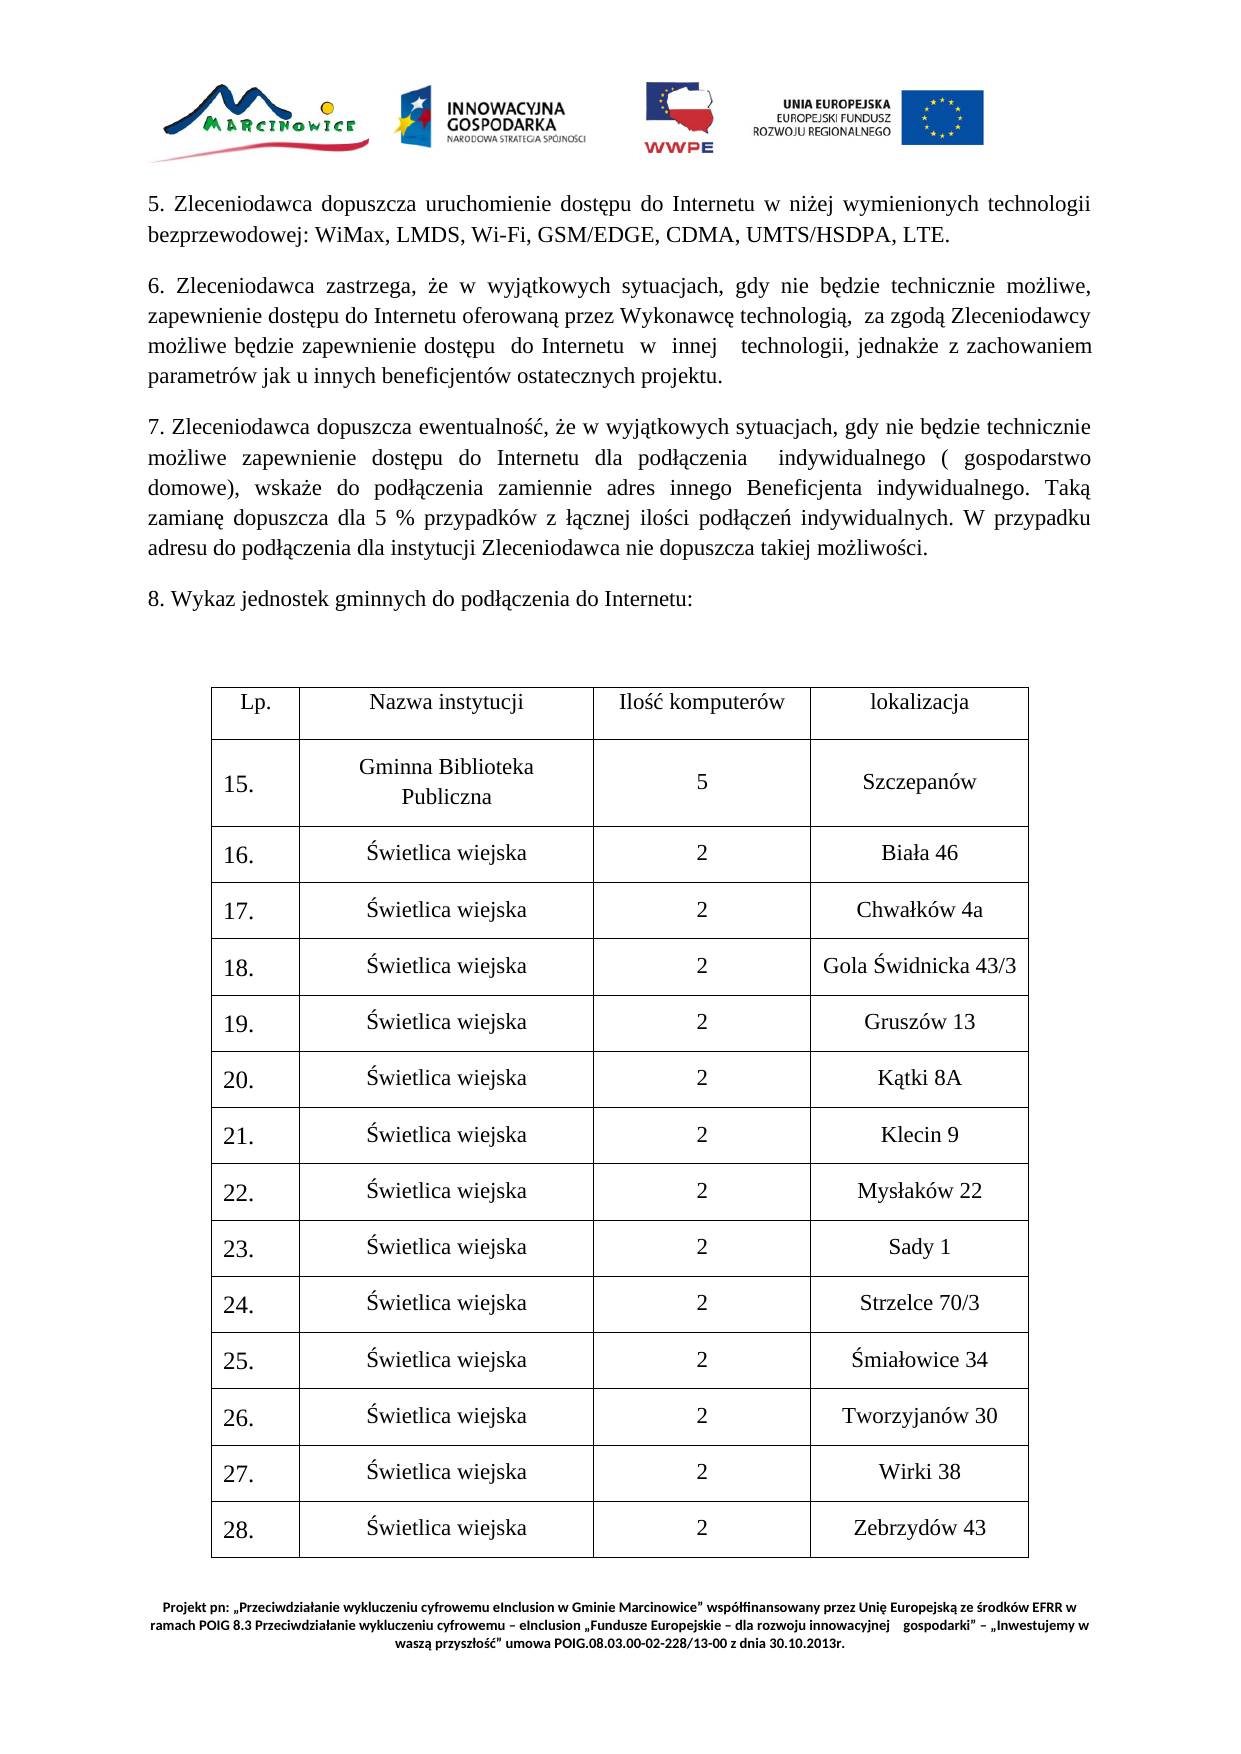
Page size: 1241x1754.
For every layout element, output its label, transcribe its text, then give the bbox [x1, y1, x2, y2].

table_cell 5 [594, 740, 810, 826]
table_cell Świetlica wiejska [300, 1108, 593, 1163]
table_cell Świetlica wiejska [300, 1502, 593, 1557]
table_cell Gminna Biblioteka Publiczna [300, 740, 593, 826]
table_cell Gola Świdnicka 43/3 [811, 939, 1028, 994]
text 5. Zleceniodawca dopuszcza uruchomienie dostępu do Internetu w niżej wymienionych technologii bezprzewodowej: WiMax, LMDS, Wi-Fi, GSM/EDGE, CDMA, UMTS/HSDPA, LTE. [148, 190, 1093, 247]
table_cell Strzelce 70/3 [811, 1277, 1028, 1332]
table_cell Sady 1 [811, 1221, 1028, 1276]
table_cell [212, 1333, 299, 1388]
text 8. Wykaz jednostek gminnych do podłączenia do Internetu: [148, 585, 1093, 612]
text 6. Zleceniodawca zastrzega, że w wyjątkowych sytuacjach, gdy nie będzie technicznie możliwe, zapewnienie dostępu do Internetu oferowaną przez Wykonawcę technologią, za zgodą Zleceniodawcy możliwe będzie zapewnienie dostępu do Internetu w innej technologii, jednakże z zachowaniem parametrów jak u innych beneficjentów ostatecznych projektu. [148, 272, 1093, 389]
table_cell Świetlica wiejska [300, 1052, 593, 1107]
table_cell Zebrzydów 43 [811, 1502, 1028, 1557]
table_cell [212, 1052, 299, 1107]
table_cell 2 [594, 1221, 810, 1276]
table_cell [212, 740, 299, 826]
table_cell Klecin 9 [811, 1108, 1028, 1163]
table_header Nazwa instytucji [300, 688, 593, 739]
table_cell Świetlica wiejska [300, 1389, 593, 1444]
table_cell 2 [594, 1277, 810, 1332]
table_cell [212, 1221, 299, 1276]
table_header Ilość komputerów [594, 688, 810, 739]
table_cell Gruszów 13 [811, 996, 1028, 1051]
table_cell [212, 1108, 299, 1163]
table_cell Tworzyjanów 30 [811, 1389, 1028, 1444]
table_cell Śmiałowice 34 [811, 1333, 1028, 1388]
table_cell Biała 46 [811, 827, 1028, 882]
table_cell Świetlica wiejska [300, 939, 593, 994]
table_cell [212, 939, 299, 994]
table_cell 2 [594, 1164, 810, 1219]
table_cell Świetlica wiejska [300, 1164, 593, 1219]
table_cell Szczepanów [811, 740, 1028, 826]
table_header Lp. [212, 688, 299, 739]
table_cell [212, 1277, 299, 1332]
picture [147, 73, 993, 163]
table_header lokalizacja [811, 688, 1028, 739]
table_cell 2 [594, 1052, 810, 1107]
table_cell Świetlica wiejska [300, 996, 593, 1051]
table_cell 2 [594, 1389, 810, 1444]
table_cell 2 [594, 939, 810, 994]
table_cell 2 [594, 1446, 810, 1501]
table_cell [212, 996, 299, 1051]
table_cell 2 [594, 827, 810, 882]
table_cell 2 [594, 883, 810, 938]
table_cell [212, 1446, 299, 1501]
table_cell [212, 1389, 299, 1444]
table_cell Mysłaków 22 [811, 1164, 1028, 1219]
table_cell Wirki 38 [811, 1446, 1028, 1501]
table_cell 2 [594, 1108, 810, 1163]
table_cell Chwałków 4a [811, 883, 1028, 938]
text 7. Zleceniodawca dopuszcza ewentualność, że w wyjątkowych sytuacjach, gdy nie będzie technicznie możliwe zapewnienie dostępu do Internetu dla podłączenia indywidualnego ( gospodarstwo domowe), wskaże do podłączenia zamiennie adres innego Beneficjenta indywidualnego. Taką zamianę dopuszcza dla 5 % przypadków z łącznej ilości podłączeń indywidualnych. W przypadku adresu do podłączenia dla instytucji Zleceniodawca nie dopuszcza takiej możliwości. [148, 413, 1093, 561]
table_cell Świetlica wiejska [300, 1277, 593, 1332]
table_cell [212, 827, 299, 882]
table_cell Świetlica wiejska [300, 1446, 593, 1501]
table_cell Kątki 8A [811, 1052, 1028, 1107]
table_cell 2 [594, 996, 810, 1051]
table_cell 2 [594, 1333, 810, 1388]
table_cell 2 [594, 1502, 810, 1557]
table_cell Świetlica wiejska [300, 827, 593, 882]
table_cell [212, 1502, 299, 1557]
table_cell [212, 883, 299, 938]
table_cell Świetlica wiejska [300, 883, 593, 938]
table_cell Świetlica wiejska [300, 1221, 593, 1276]
table_cell [212, 1164, 299, 1219]
table_cell Świetlica wiejska [300, 1333, 593, 1388]
